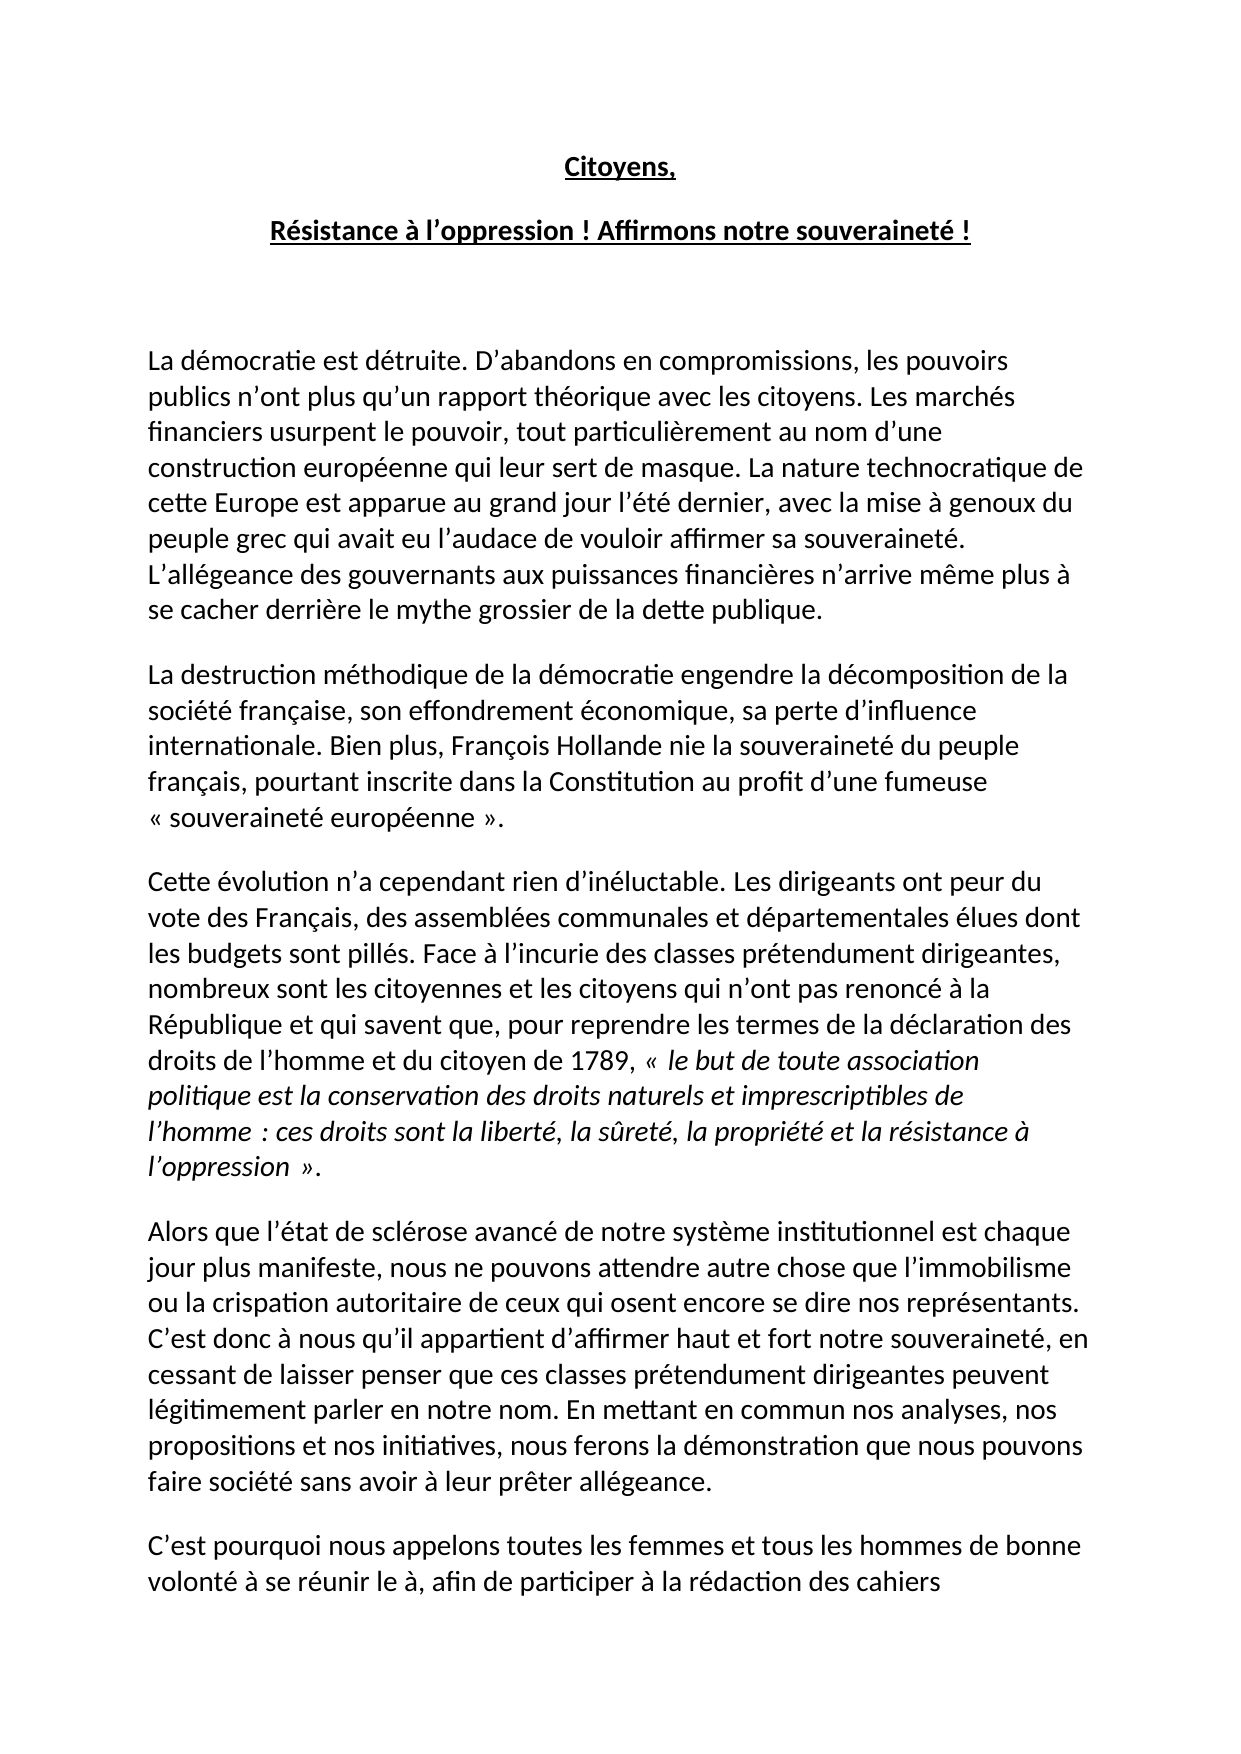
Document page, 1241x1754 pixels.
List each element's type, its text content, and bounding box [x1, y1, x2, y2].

text Alors que l’état de sclérose avancé de notre système institutionnel est chaque jour plus manifeste, nous ne pouvons attendre autre chose que l’immobilisme ou la crispation autoritaire de ceux qui osent encore se dire nos représentants. C’est donc à nous qu’il appartient d’affirmer haut et fort notre souveraineté, en cessant de laisser penser que ces classes prétendument dirigeantes peuvent légitimement parler en notre nom. En mettant en commun nos analyses, nos propositions et nos initiatives, nous ferons la démonstration que nous pouvons faire société sans avoir à leur prêter allégeance. [148, 1213, 1093, 1498]
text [148, 1527, 1093, 1599]
text Résistance à l’oppression ! Affirmons notre souveraineté ! [148, 212, 1093, 248]
text La démocratie est détruite. D’abandons en compromissions, les pouvoirs publics n’ont plus qu’un rapport théorique avec les citoyens. Les marchés financiers usurpent le pouvoir, tout particulièrement au nom d’une construction européenne qui leur sert de masque. La nature technocratique de cette Europe est apparue au grand jour l’été dernier, avec la mise à genoux du peuple grec qui avait eu l’audace de vouloir affirmer sa souveraineté. L’allégeance des gouvernants aux puissances financières n’arrive même plus à se cacher derrière le mythe grossier de la dette publique. [148, 342, 1093, 627]
text Citoyens, [148, 148, 1093, 183]
text La destruction méthodique de la démocratie engendre la décomposition de la société française, son effondrement économique, sa perte d’influence internationale. Bien plus, François Hollande nie la souveraineté du peuple français, pourtant inscrite dans la Constitution au profit d’une fumeuse « souveraineté européenne ». [148, 656, 1093, 834]
text Cette évolution n’a cependant rien d’inéluctable. Les dirigeants ont peur du vote des Français, des assemblées communales et départementales élues dont les budgets sont pillés. Face à l’incurie des classes prétendument dirigeantes, nombreux sont les citoyennes et les citoyens qui n’ont pas renoncé à la République et qui savent que, pour reprendre les termes de la déclaration des droits de l’homme et du citoyen de 1789, « le but de toute association politique est la conservation des droits naturels et imprescriptibles de l’homme : ces droits sont la liberté, la sûreté, la propriété et la résistance à l’oppression ». [148, 863, 1093, 1184]
